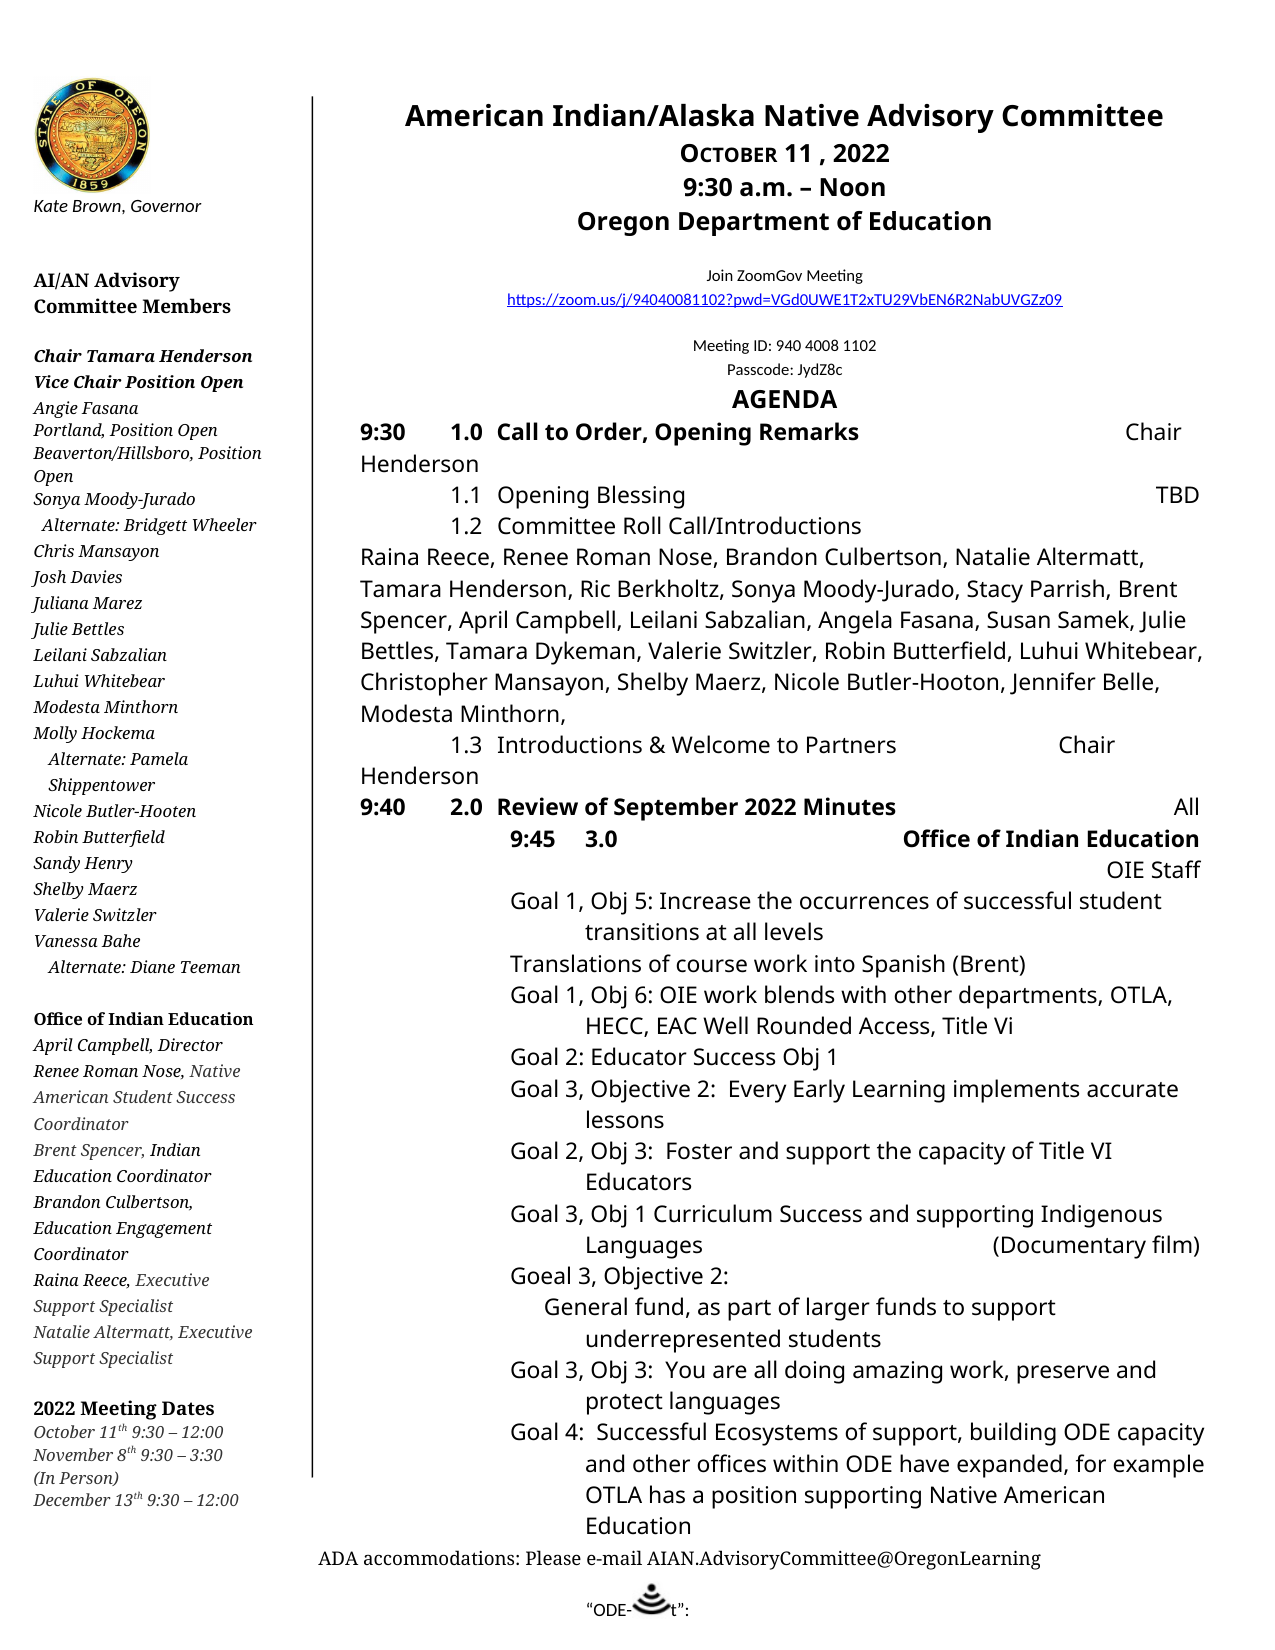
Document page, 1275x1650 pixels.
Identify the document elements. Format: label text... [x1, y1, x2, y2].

text https://zoom.us/j/94040081102?pwd=VGd0UWE1T2xTU29VbEN6R2NabUVGZz09 [314, 289, 1209, 309]
picture [632, 1580, 671, 1619]
text Goal 3, Obj 1 Curriculum Success and supporting Indigenous Languages (Documentary film) [314, 1197, 1209, 1260]
text Goal 3, Obj 3: You are all doing amazing work, preserve and protect languages [314, 1354, 1209, 1416]
text Meeting ID: 940 4008 1102 [314, 336, 1209, 356]
text Oregon Department of Education [314, 203, 1209, 237]
text Goal 1, Obj 6: OIE work blends with other departments, OTLA, HECC, EAC Well Rounded Access, Title Vi [314, 979, 1209, 1041]
text 1.1 Opening Blessing TBD [314, 479, 1209, 510]
text Goal 4: Successful Ecosystems of support, building ODE capacity and other offices within ODE have expanded, for example OTLA has a position supporting Native American Education [314, 1416, 1209, 1541]
text October 11 , 2022 [314, 135, 1209, 169]
text Goal 2, Obj 3: Foster and support the capacity of Title VI Educators [314, 1135, 1209, 1197]
text AGENDA [314, 382, 1209, 416]
text Goeal 3, Objective 2: [314, 1260, 1209, 1291]
text 9:45 3.0 Office of Indian Education OIE Staff [314, 822, 1209, 885]
text Goal 3, Objective 2: Every Early Learning implements accurate lessons [314, 1072, 1209, 1135]
text Passcode: JydZ8c [314, 359, 1209, 379]
text American Indian/Alaska Native Advisory Committee [314, 96, 1209, 135]
text Raina Reece, Renee Roman Nose, Brandon Culbertson, Natalie Altermatt, Tamara Henderson, Ric Berkholtz, Sonya Moody-Jurado, Stacy Parrish, Brent Spencer, April Campbell, Leilani Sabzalian, Angela Fasana, Susan Samek, Julie Bettles, Tamara Dykeman, Valerie Switzler, Robin Butterfield, Luhui Whitebear, Christopher Mansayon, Shelby Maerz, Nicole Butler-Hooton, Jennifer Belle, Modesta Minthorn, [314, 541, 1209, 729]
text 9:30 1.0 Call to Order, Opening Remarks Chair Henderson [314, 416, 1218, 479]
text Goal 1, Obj 5: Increase the occurrences of successful student transitions at all levels [314, 885, 1209, 947]
text Join ZoomGov Meeting [314, 266, 1209, 286]
text Translations of course work into Spanish (Brent) [314, 947, 1209, 979]
picture [33, 76, 151, 194]
text Goal 2: Educator Success Obj 1 [314, 1041, 1209, 1072]
text General fund, as part of larger funds to support underrepresented students [314, 1291, 1209, 1354]
text 9:30 a.m. – Noon [314, 169, 1209, 203]
text 1.2 Committee Roll Call/Introductions [314, 510, 1209, 541]
text 9:40 2.0 Review of September 2022 Minutes All [314, 791, 1209, 822]
text 1.3 Introductions & Welcome to Partners Chair Henderson [314, 729, 1209, 791]
